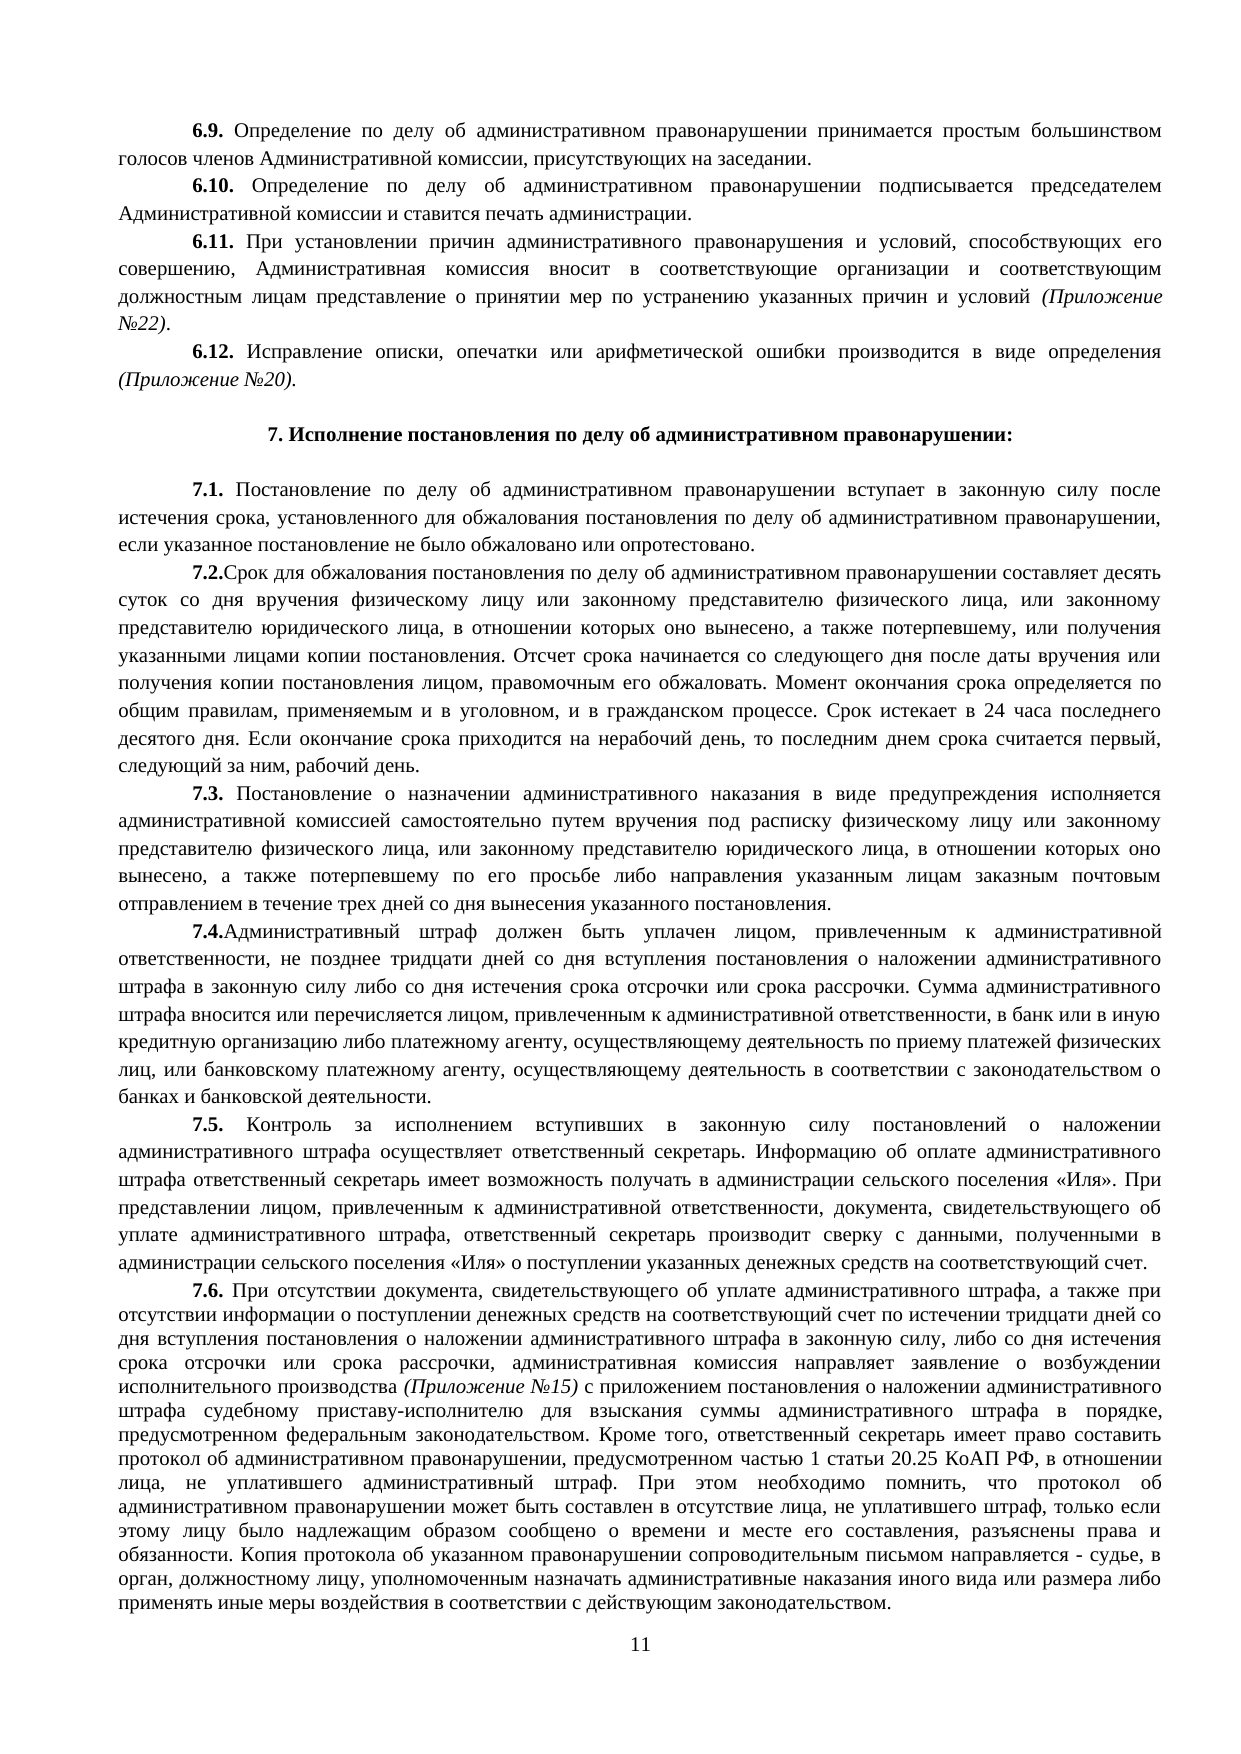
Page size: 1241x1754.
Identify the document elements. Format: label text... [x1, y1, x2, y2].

text 7.6. При отсутствии документа, свидетельствующего об уплате административного штрафа, а также при отсутствии информации о поступлении денежных средств на соответствующий счет по истечении тридцати дней со дня вступления постановления о наложении административного штрафа в законную силу, либо со дня истечения срока отсрочки или срока рассрочки, административная комиссия направляет заявление о возбуждении исполнительного производства (Приложение №15) с приложением постановления о наложении административного штрафа судебному приставу-исполнителю для взыскания суммы административного штрафа в порядке, предусмотренном федеральным законодательством. Кроме того, ответственный секретарь имеет право составить протокол об административном правонарушении, предусмотренном частью 1 статьи 20.25 КоАП РФ, в отношении лица, не уплатившего административный штраф. При этом необходимо помнить, что протокол об административном правонарушении может быть составлен в отсутствие лица, не уплатившего штраф, только если этому лицу было надлежащим образом сообщено о времени и месте его составления, разъяснены права и обязанности. Копия протокола об указанном правонарушении сопроводительным письмом направляется - судье, в орган, должностному лицу, уполномоченным назначать административные наказания иного вида или размера либо применять иные меры воздействия в соответствии с действующим законодательством. [118, 1277, 1162, 1614]
text 7.1. Постановление по делу об административном правонарушении вступает в законную силу после истечения срока, установленного для обжалования постановления по делу об административном правонарушении, если указанное постановление не было обжаловано или опротестовано. [118, 477, 1162, 556]
text 6.9. Определение по делу об административном правонарушении принимается простым большинством голосов членов Административной комиссии, присутствующих на заседании. [118, 118, 1162, 170]
text 6.10. Определение по делу об административном правонарушении подписывается председателем Административной комиссии и ставится печать администрации. [118, 173, 1162, 225]
text 7.4.Административный штраф должен быть уплачен лицом, привлеченным к административной ответственности, не позднее тридцати дней со дня вступления постановления о наложении административного штрафа в законную силу либо со дня истечения срока отсрочки или срока рассрочки. Сумма административного штрафа вносится или перечисляется лицом, привлеченным к административной ответственности, в банк или в иную кредитную организацию либо платежному агенту, осуществляющему деятельность по приему платежей физических лиц, или банковскому платежному агенту, осуществляющему деятельность в соответствии с законодательством о банках и банковской деятельности. [118, 919, 1162, 1108]
text 7. Исполнение постановления по делу об административном правонарушении: [118, 422, 1162, 446]
text 6.11. При установлении причин административного правонарушения и условий, способствующих его совершению, Административная комиссия вносит в соответствующие организации и соответствующим должностным лицам представление о принятии мер по устранению указанных причин и условий (Приложение №22). [118, 228, 1162, 335]
text 7.3. Постановление о назначении административного наказания в виде предупреждения исполняется административной комиссией самостоятельно путем вручения под расписку физическому лицу или законному представителю физического лица, или законному представителю юридического лица, в отношении которых оно вынесено, а также потерпевшему по его просьбе либо направления указанным лицам заказным почтовым отправлением в течение трех дней со дня вынесения указанного постановления. [118, 781, 1162, 915]
text 7.2.Срок для обжалования постановления по делу об административном правонарушении составляет десять суток со дня вручения физическому лицу или законному представителю физического лица, или законному представителю юридического лица, в отношении которых оно вынесено, а также потерпевшему, или получения указанными лицами копии постановления. Отсчет срока начинается со следующего дня после даты вручения или получения копии постановления лицом, правомочным его обжаловать. Момент окончания срока определяется по общим правилам, применяемым и в уголовном, и в гражданском процессе. Срок истекает в 24 часа последнего десятого дня. Если окончание срока приходится на нерабочий день, то последним днем срока считается первый, следующий за ним, рабочий день. [118, 560, 1162, 777]
text 6.12. Исправление описки, опечатки или арифметической ошибки производится в виде определения (Приложение №20). [118, 339, 1162, 391]
text 7.5. Контроль за исполнением вступивших в законную силу постановлений о наложении административного штрафа осуществляет ответственный секретарь. Информацию об оплате административного штрафа ответственный секретарь имеет возможность получать в администрации сельского поселения «Иля». При представлении лицом, привлеченным к административной ответственности, документа, свидетельствующего об уплате административного штрафа, ответственный секретарь производит сверку с данными, полученными в администрации сельского поселения «Иля» о поступлении указанных денежных средств на соответствующий счет. [118, 1112, 1162, 1274]
